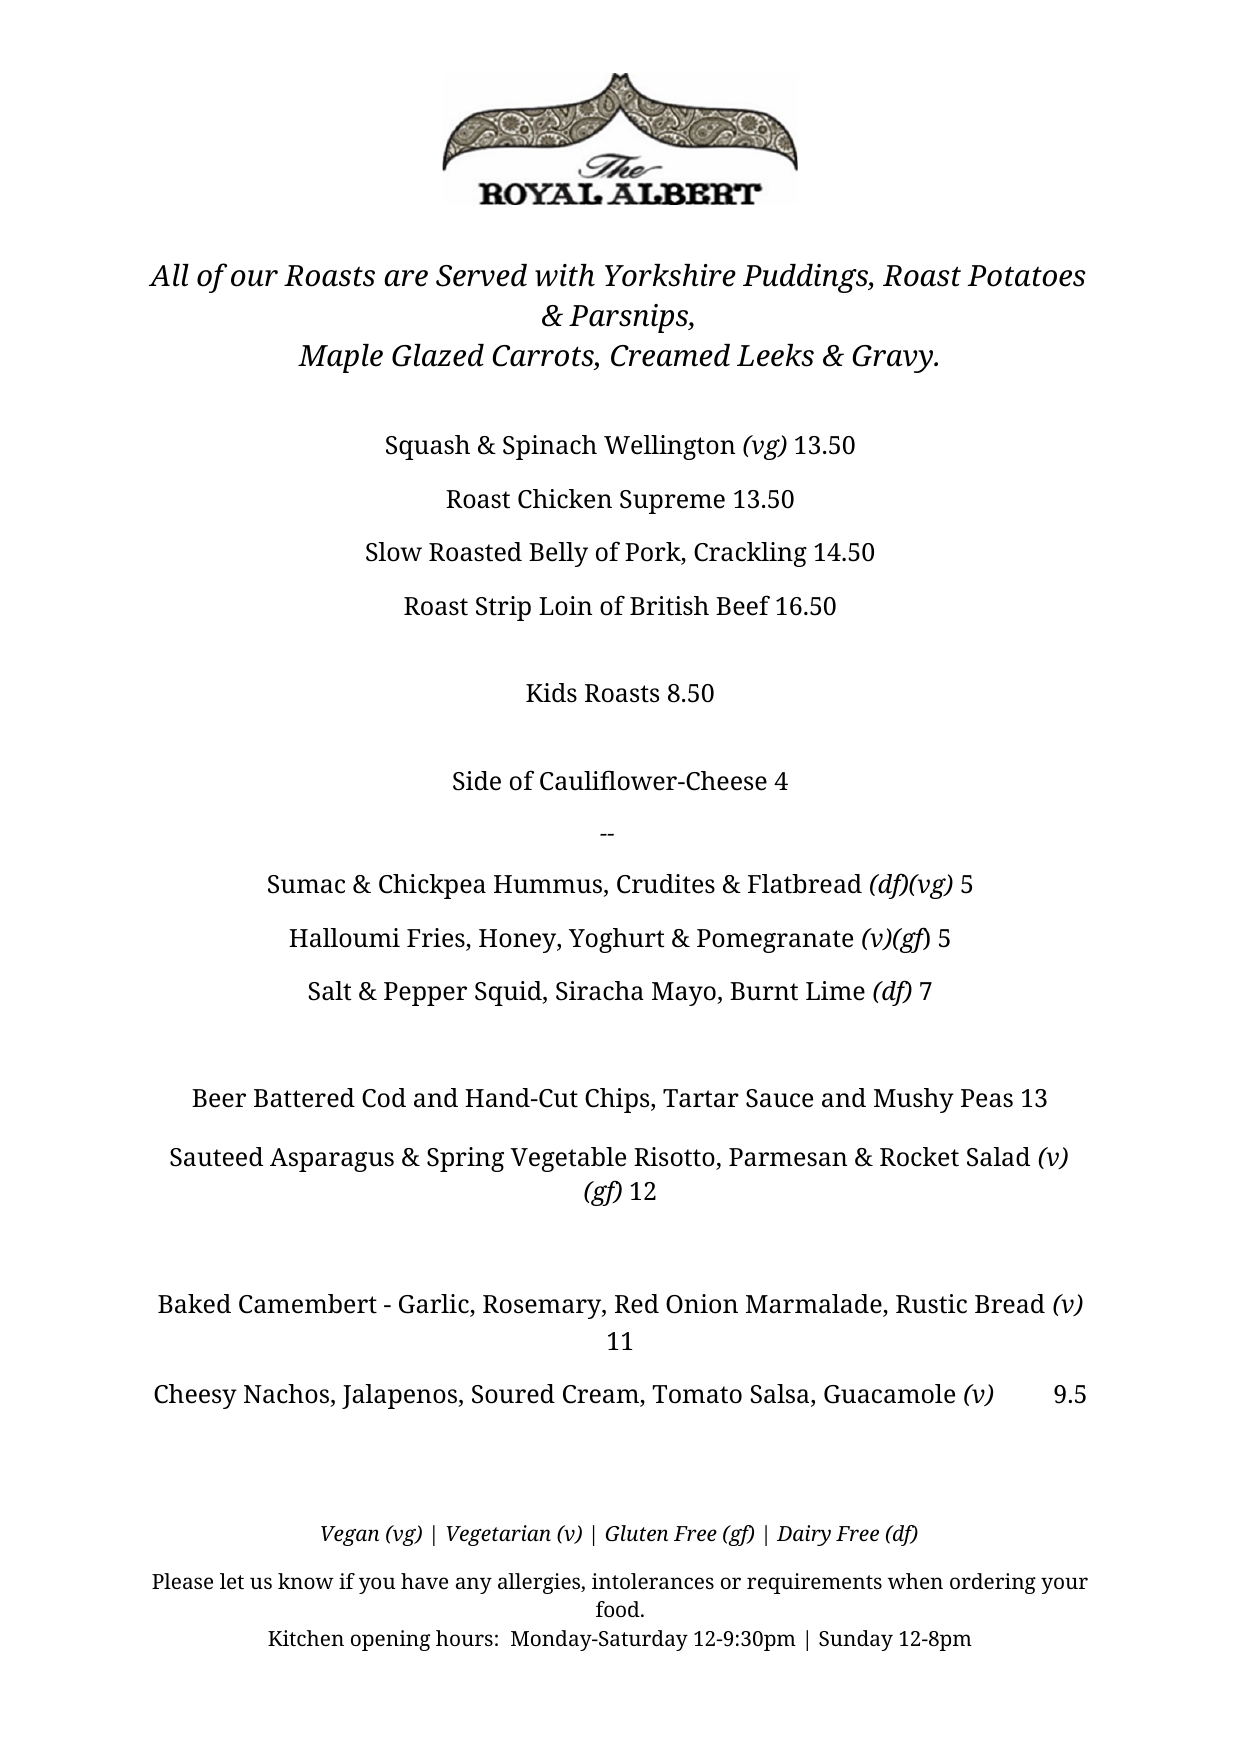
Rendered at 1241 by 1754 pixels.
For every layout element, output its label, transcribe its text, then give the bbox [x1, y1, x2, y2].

text Sumac & Chickpea Hummus, Crudites & Flatbread (df)(vg) 5 [150, 867, 1090, 901]
text Slow Roasted Belly of Pork, Crackling 14.50 [150, 535, 1090, 569]
text Cheesy Nachos, Jalapenos, Soured Cream, Tomato Salsa, Guacamole (v) 9.5 [150, 1377, 1090, 1411]
text Roast Chicken Supreme 13.50 [150, 481, 1090, 515]
text Beer Battered Cod and Hand-Cut Chips, Tartar Sauce and Mushy Peas 13 [150, 1081, 1090, 1115]
text Kids Roasts 8.50 [150, 676, 1090, 710]
text -- [150, 817, 1090, 848]
text Baked Camembert - Garlic, Rosemary, Red Onion Marmalade, Rustic Bread (v) 11 [150, 1286, 1090, 1357]
text Salt & Pepper Squid, Siracha Mayo, Burnt Lime (df) 7 [150, 974, 1090, 1008]
text Side of Cauliflower-Cheese 4 [150, 763, 1090, 797]
text All of our Roasts are Served with Yorkshire Puddings, Roast Potatoes & Parsnips, [150, 255, 1090, 335]
text Sauteed Asparagus & Spring Vegetable Risotto, Parmesan & Rocket Salad (v) (gf) 12 [150, 1140, 1090, 1208]
text Roast Strip Loin of British Beef 16.50 [150, 588, 1090, 622]
text Halloumi Fries, Honey, Yoghurt & Pomegranate (v)(gf) 5 [150, 921, 1090, 954]
picture [442, 73, 798, 205]
text Squash & Spinach Wellington (vg) 13.50 [150, 428, 1090, 462]
text Maple Glazed Carrots, Creamed Leeks & Gravy. [150, 335, 1090, 374]
